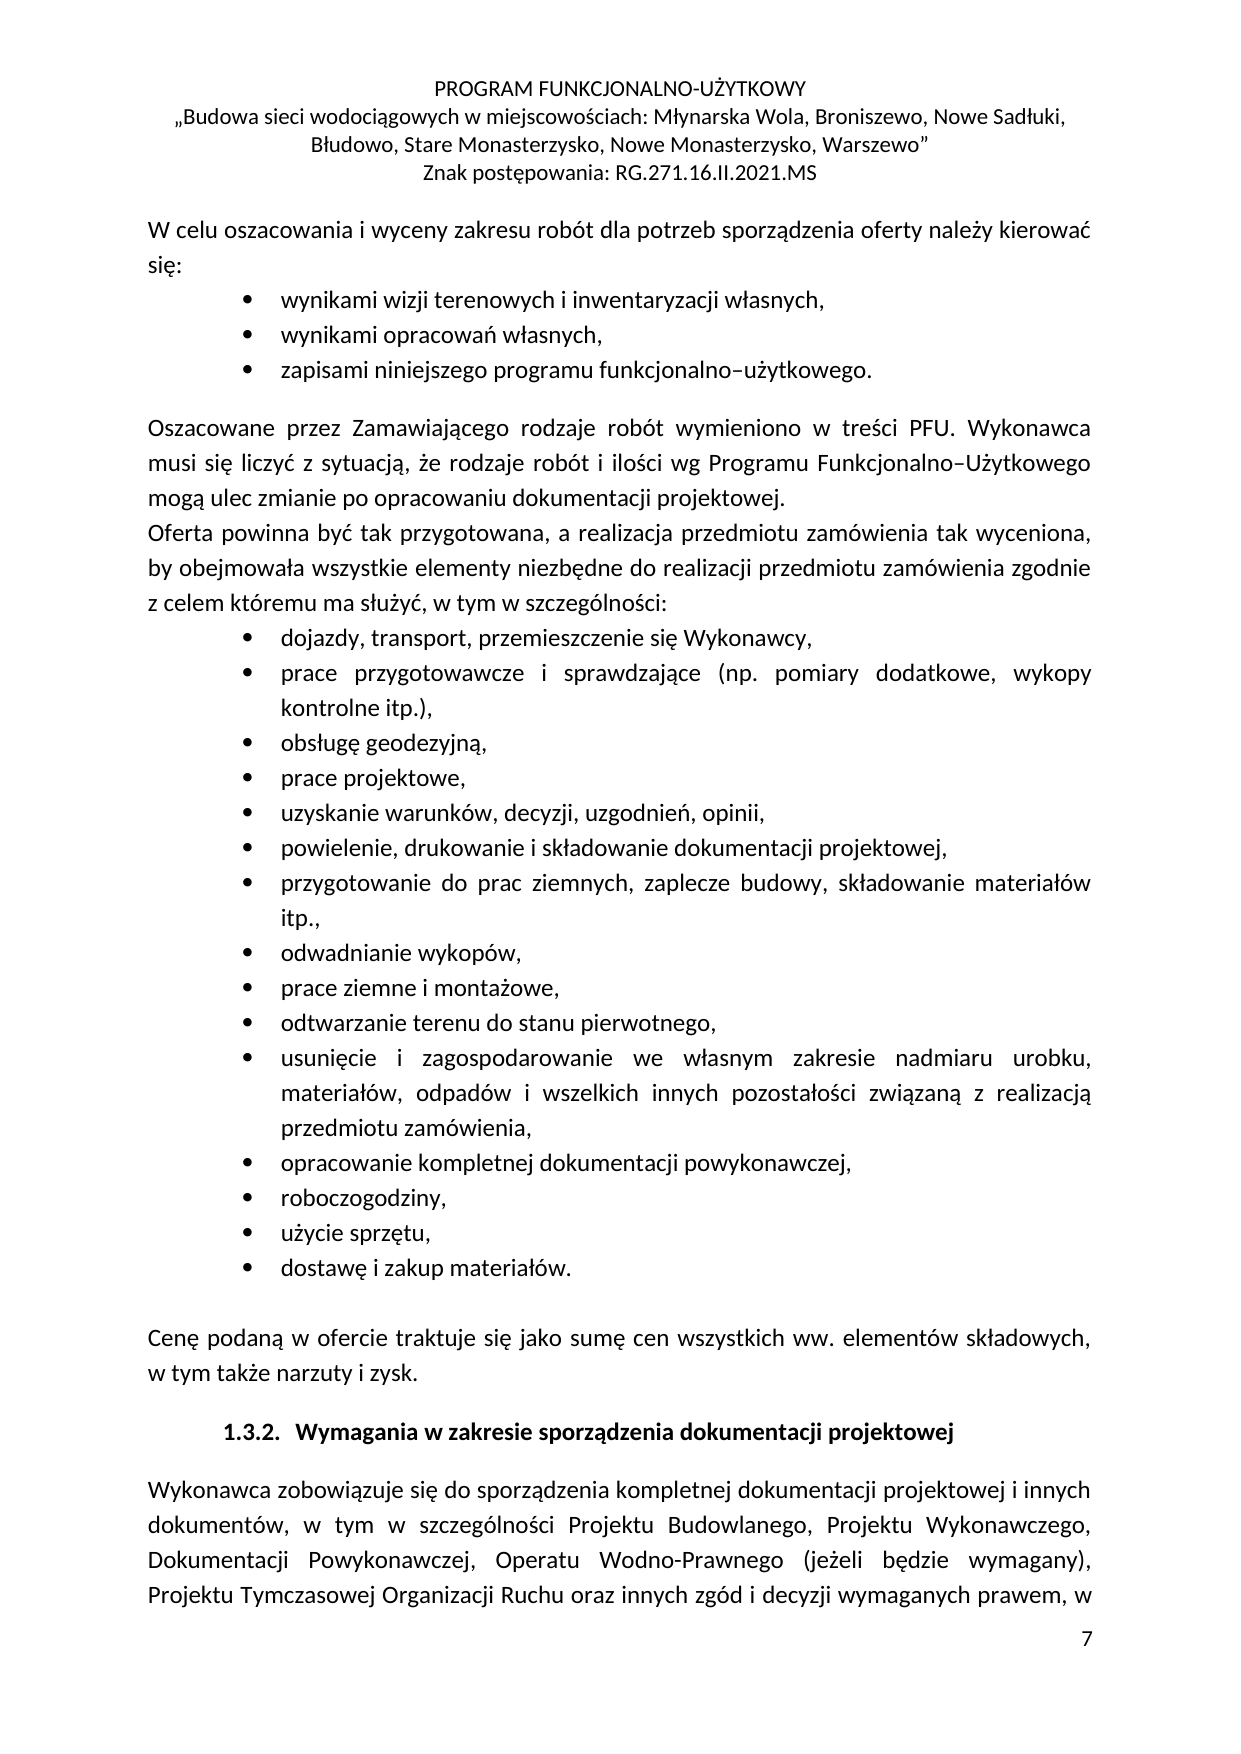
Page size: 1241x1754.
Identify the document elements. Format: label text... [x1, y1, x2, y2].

list opracowanie kompletnej dokumentacji powykonawczej, [243, 1147, 1092, 1178]
list wynikami wizji terenowych i inwentaryzacji własnych, [243, 284, 1092, 314]
list dojazdy, transport, przemieszczenie się Wykonawcy, [243, 622, 1092, 653]
text Oferta powinna być tak przygotowana, a realizacja przedmiotu zamówienia tak wyceniona, by obejmowała wszystkie elementy niezbędne do realizacji przedmiotu zamówienia zgodnie z celem któremu ma służyć, w tym w szczególności: [148, 517, 1092, 618]
list zapisami niniejszego programu funkcjonalno–użytkowego. [243, 354, 1092, 384]
list wynikami opracowań własnych, [243, 319, 1092, 349]
list prace przygotowawcze i sprawdzające (np. pomiary dodatkowe, wykopy kontrolne itp.), [243, 657, 1092, 723]
list prace ziemne i montażowe, [243, 972, 1092, 1003]
list obsługę geodezyjną, [243, 727, 1092, 758]
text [148, 1474, 1092, 1609]
text Cenę podaną w ofercie traktuje się jako sumę cen wszystkich ww. elementów składowych, w tym także narzuty i zysk. [148, 1322, 1092, 1388]
text Oszacowane przez Zamawiającego rodzaje robót wymieniono w treści PFU. Wykonawca musi się liczyć z sytuacją, że rodzaje robót i ilości wg Programu Funkcjonalno–Użytkowego mogą ulec zmianie po opracowaniu dokumentacji projektowej. [148, 412, 1092, 513]
list prace projektowe, [243, 762, 1092, 793]
list przygotowanie do prac ziemnych, zaplecze budowy, składowanie materiałów itp., [243, 867, 1092, 933]
list dostawę i zakup materiałów. [243, 1252, 1092, 1283]
list odwadnianie wykopów, [243, 937, 1092, 968]
list uzyskanie warunków, decyzji, uzgodnień, opinii, [243, 797, 1092, 828]
list Wymagania w zakresie sporządzenia dokumentacji projektowej [223, 1416, 1092, 1446]
text W celu oszacowania i wyceny zakresu robót dla potrzeb sporządzenia oferty należy kierować się: [148, 214, 1092, 279]
list usunięcie i zagospodarowanie we własnym zakresie nadmiaru urobku, materiałów, odpadów i wszelkich innych pozostałości związaną z realizacją przedmiotu zamówienia, [243, 1042, 1092, 1143]
list odtwarzanie terenu do stanu pierwotnego, [243, 1007, 1092, 1038]
list roboczogodziny, [243, 1182, 1092, 1213]
list powielenie, drukowanie i składowanie dokumentacji projektowej, [243, 832, 1092, 863]
list użycie sprzętu, [243, 1217, 1092, 1248]
